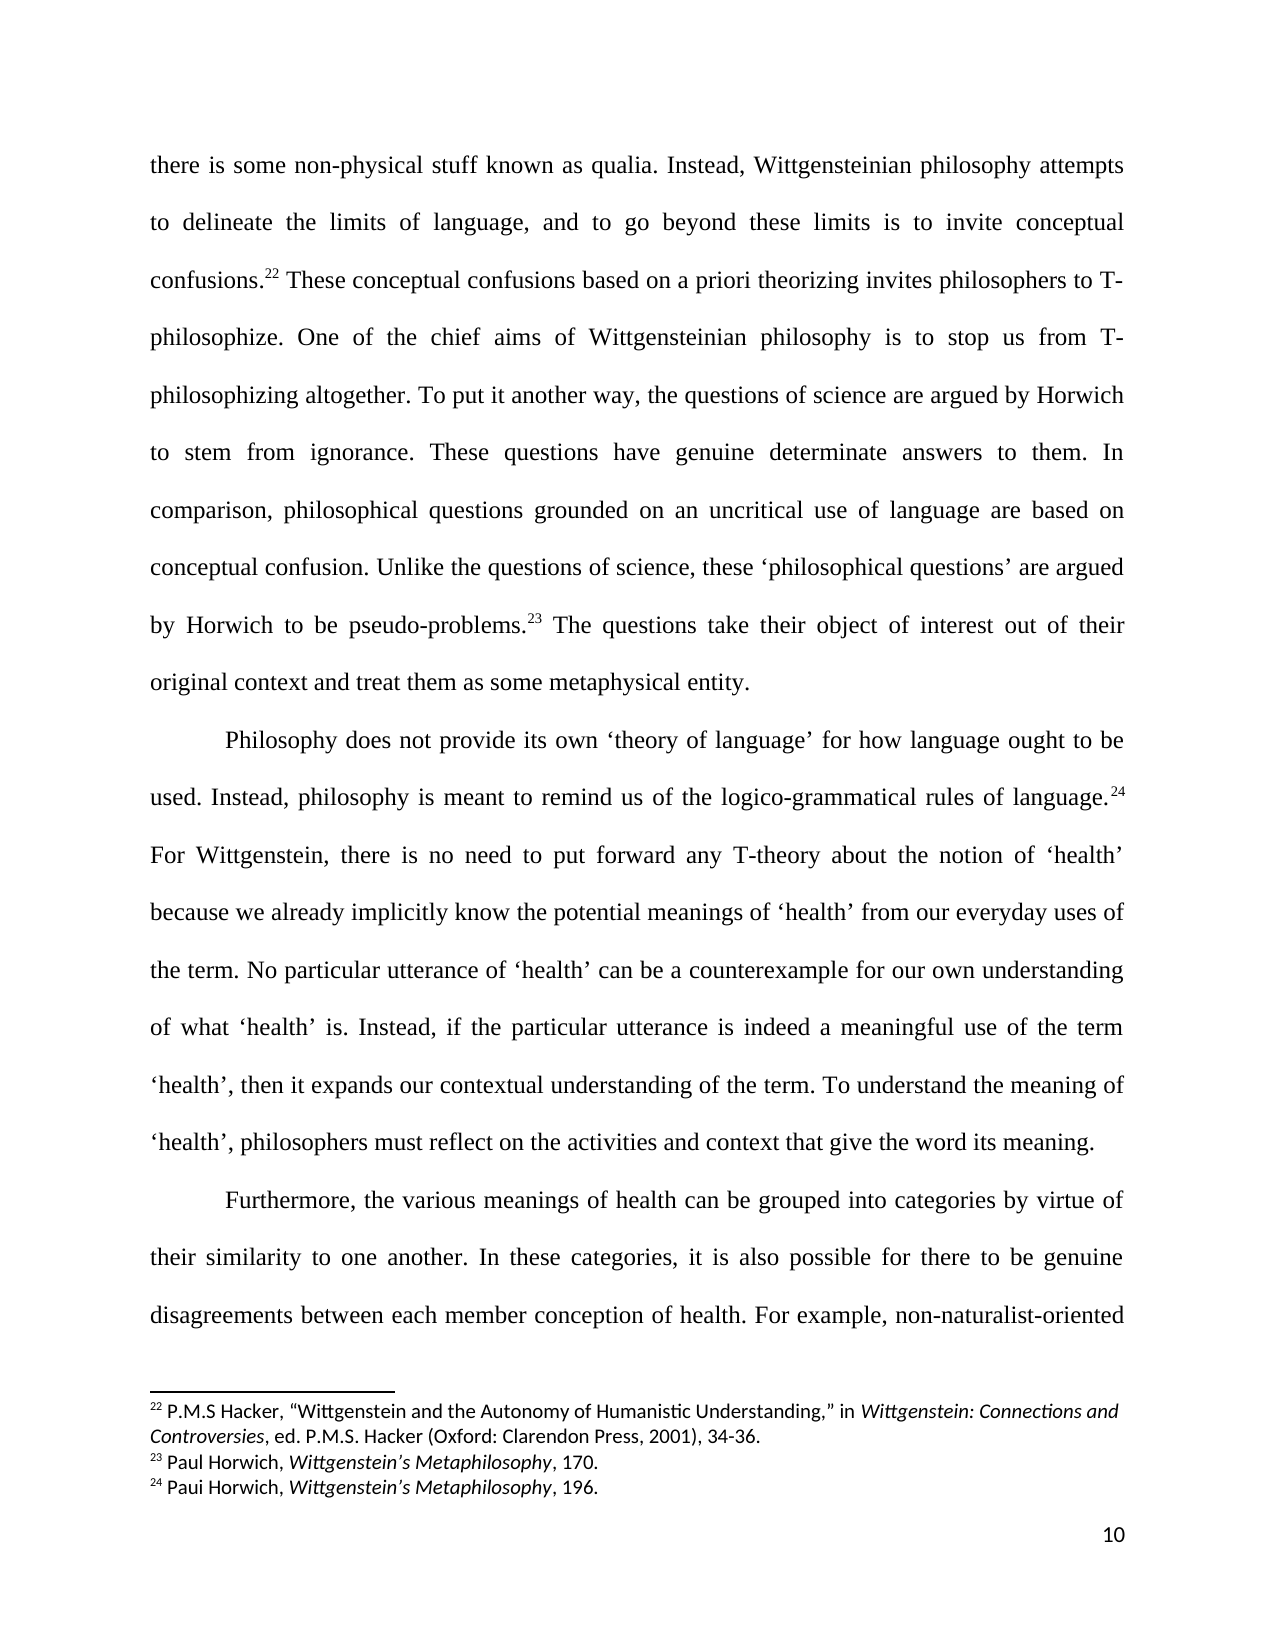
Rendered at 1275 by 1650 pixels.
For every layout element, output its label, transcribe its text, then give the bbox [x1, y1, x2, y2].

text Philosophy does not provide its own ‘theory of language’ for how language ought to be used. Instead, philosophy is meant to remind us of the logico-grammatical rules of language. For Wittgenstein, there is no need to put forward any T-theory about the notion of ‘health’ because we already implicitly know the potential meanings of ‘health’ from our everyday uses of the term. No particular utterance of ‘health’ can be a counterexample for our own understanding of what ‘health’ is. Instead, if the particular utterance is indeed a meaningful use of the term ‘health’, then it expands our contextual understanding of the term. To understand the meaning of ‘health’, philosophers must reflect on the activities and context that give the word its meaning. [150, 725, 1125, 1156]
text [150, 1185, 1125, 1329]
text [150, 150, 1125, 696]
